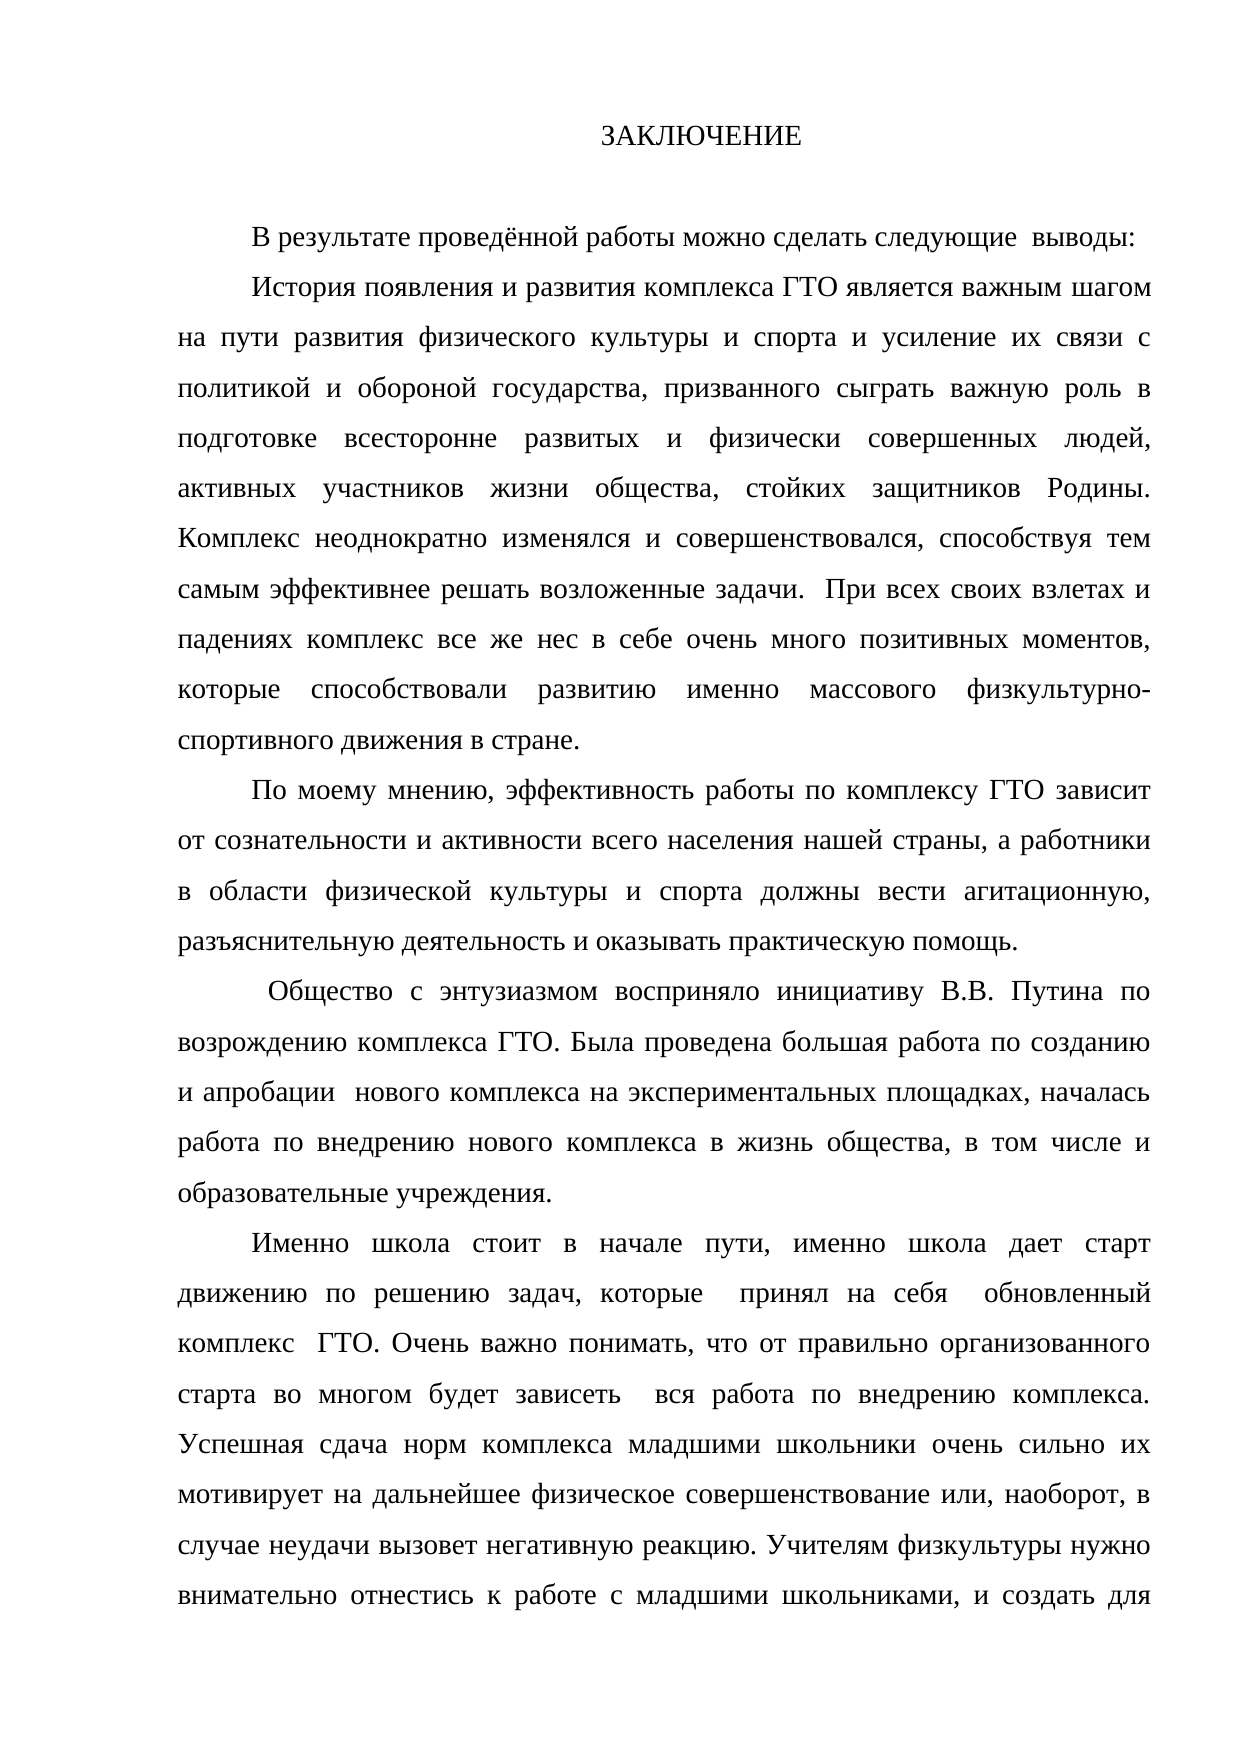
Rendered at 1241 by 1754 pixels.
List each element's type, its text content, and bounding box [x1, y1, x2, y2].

text В результате проведённой работы можно сделать следующие выводы: [177, 219, 1152, 252]
text История появления и развития комплекса ГТО является важным шагом на пути развития физического культуры и спорта и усиление их связи с политикой и обороной государства, призванного сыграть важную роль в подготовке всесторонне развитых и физически совершенных людей, активных участников жизни общества, стойких защитников Родины. Комплекс неоднократно изменялся и совершенствовался, способствуя тем самым эффективнее решать возложенные задачи. При всех своих взлетах и падениях комплекс все же нес в себе очень много позитивных моментов, которые способствовали развитию именно массового физкультурно-спортивного движения в стране. [177, 269, 1152, 755]
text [177, 1225, 1152, 1611]
text Общество с энтузиазмом восприняло инициативу В.В. Путина по возрождению комплекса ГТО. Была проведена большая работа по созданию и апробации нового комплекса на экспериментальных площадках, началась работа по внедрению нового комплекса в жизнь общества, в том числе и образовательные учреждения. [177, 973, 1152, 1208]
text По моему мнению, эффективность работы по комплексу ГТО зависит от сознательности и активности всего населения нашей страны, а работники в области физической культуры и спорта должны вести агитационную, разъяснительную деятельность и оказывать практическую помощь. [177, 772, 1152, 957]
text ЗАКЛЮЧЕНИЕ [177, 118, 1152, 152]
